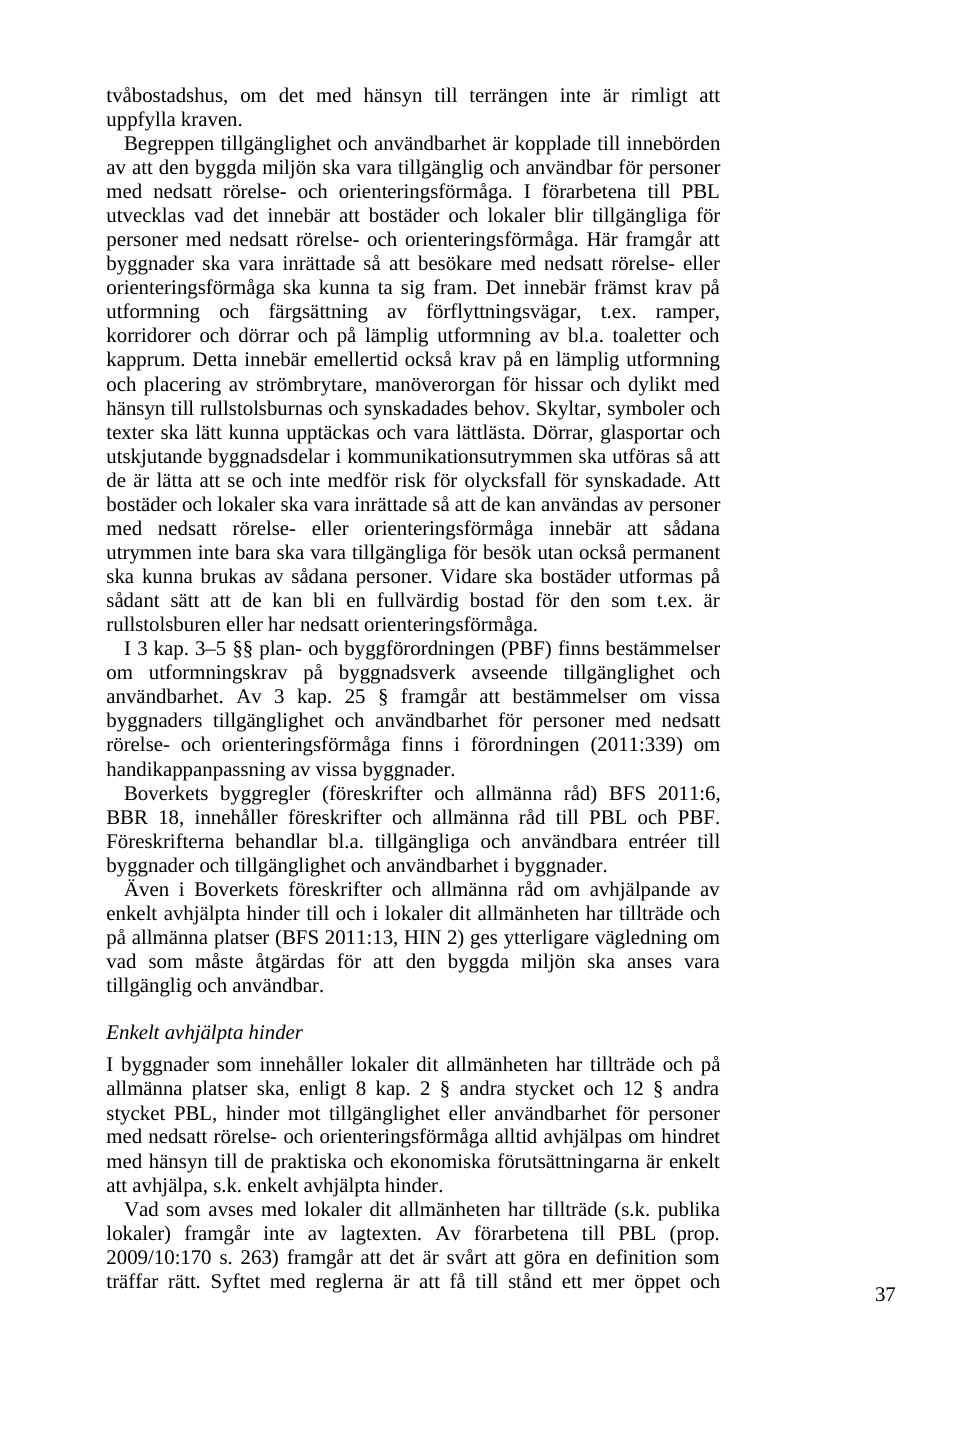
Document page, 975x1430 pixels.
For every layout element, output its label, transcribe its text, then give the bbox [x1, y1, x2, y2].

text Enkelt avhjälpta hinder [106, 1022, 721, 1044]
text Boverkets byggregler (föreskrifter och allmänna råd) BFS 2011:6, BBR 18, innehåller föreskrifter och allmänna råd till PBL och PBF. Föreskrifterna behandlar bl.a. tillgängliga och användbara entréer till byggnader och tillgänglighet och användbarhet i byggnader. [106, 781, 721, 877]
text I 3 kap. 3–5 §§ plan- och byggförordningen (PBF) finns bestämmelser om utformningskrav på byggnadsverk avseende tillgänglighet och användbarhet. Av 3 kap. 25 § framgår att bestämmelser om vissa byggnaders tillgänglighet och användbarhet för personer med nedsatt rörelse- och orienteringsförmåga finns i förordningen (2011:339) om handikappanpassning av vissa byggnader. [106, 636, 721, 781]
text I byggnader som innehåller lokaler dit allmänheten har tillträde och på allmänna platser ska, enligt 8 kap. 2 § andra stycket och 12 § andra stycket PBL, hinder mot tillgänglighet eller användbarhet för personer med nedsatt rörelse- och orienteringsförmåga alltid avhjälpas om hindret med hänsyn till de praktiska och ekonomiska förutsättningarna är enkelt att avhjälpa, s.k. enkelt avhjälpta hinder. [106, 1052, 721, 1197]
text Även i Boverkets föreskrifter och allmänna råd om avhjälpande av enkelt avhjälpta hinder till och i lokaler dit allmänheten har tillträde och på allmänna platser (BFS 2011:13, HIN 2) ges ytterligare vägledning om vad som måste åtgärdas för att den byggda miljön ska anses vara tillgänglig och användbar. [106, 877, 721, 997]
text Begreppen tillgänglighet och användbarhet är kopplade till innebörden av att den byggda miljön ska vara tillgänglig och användbar för personer med nedsatt rörelse- och orienteringsförmåga. I förarbetena till PBL utvecklas vad det innebär att bostäder och lokaler blir tillgängliga för personer med nedsatt rörelse- och orienteringsförmåga. Här framgår att byggnader ska vara inrättade så att besökare med nedsatt rörelse- eller orienteringsförmåga ska kunna ta sig fram. Det innebär främst krav på utformning och färgsättning av förflyttningsvägar, t.ex. ramper, korridorer och dörrar och på lämplig utformning av bl.a. toaletter och kapprum. Detta innebär emellertid också krav på en lämplig utformning och placering av strömbrytare, manöverorgan för hissar och dylikt med hänsyn till rullstolsburnas och synskadades behov. Skyltar, symboler och texter ska lätt kunna upptäckas och vara lättlästa. Dörrar, glasportar och utskjutande byggnadsdelar i kommunikationsutrymmen ska utföras så att de är lätta att se och inte medför risk för olycksfall för synskadade. Att bostäder och lokaler ska vara inrättade så att de kan användas av personer med nedsatt rörelse- eller orienteringsförmåga innebär att sådana utrymmen inte bara ska vara tillgängliga för besök utan också permanent ska kunna brukas av sådana personer. Vidare ska bostäder utformas på sådant sätt att de kan bli en fullvärdig bostad för den som t.ex. är rullstolsburen eller har nedsatt orienteringsförmåga. [106, 131, 721, 636]
